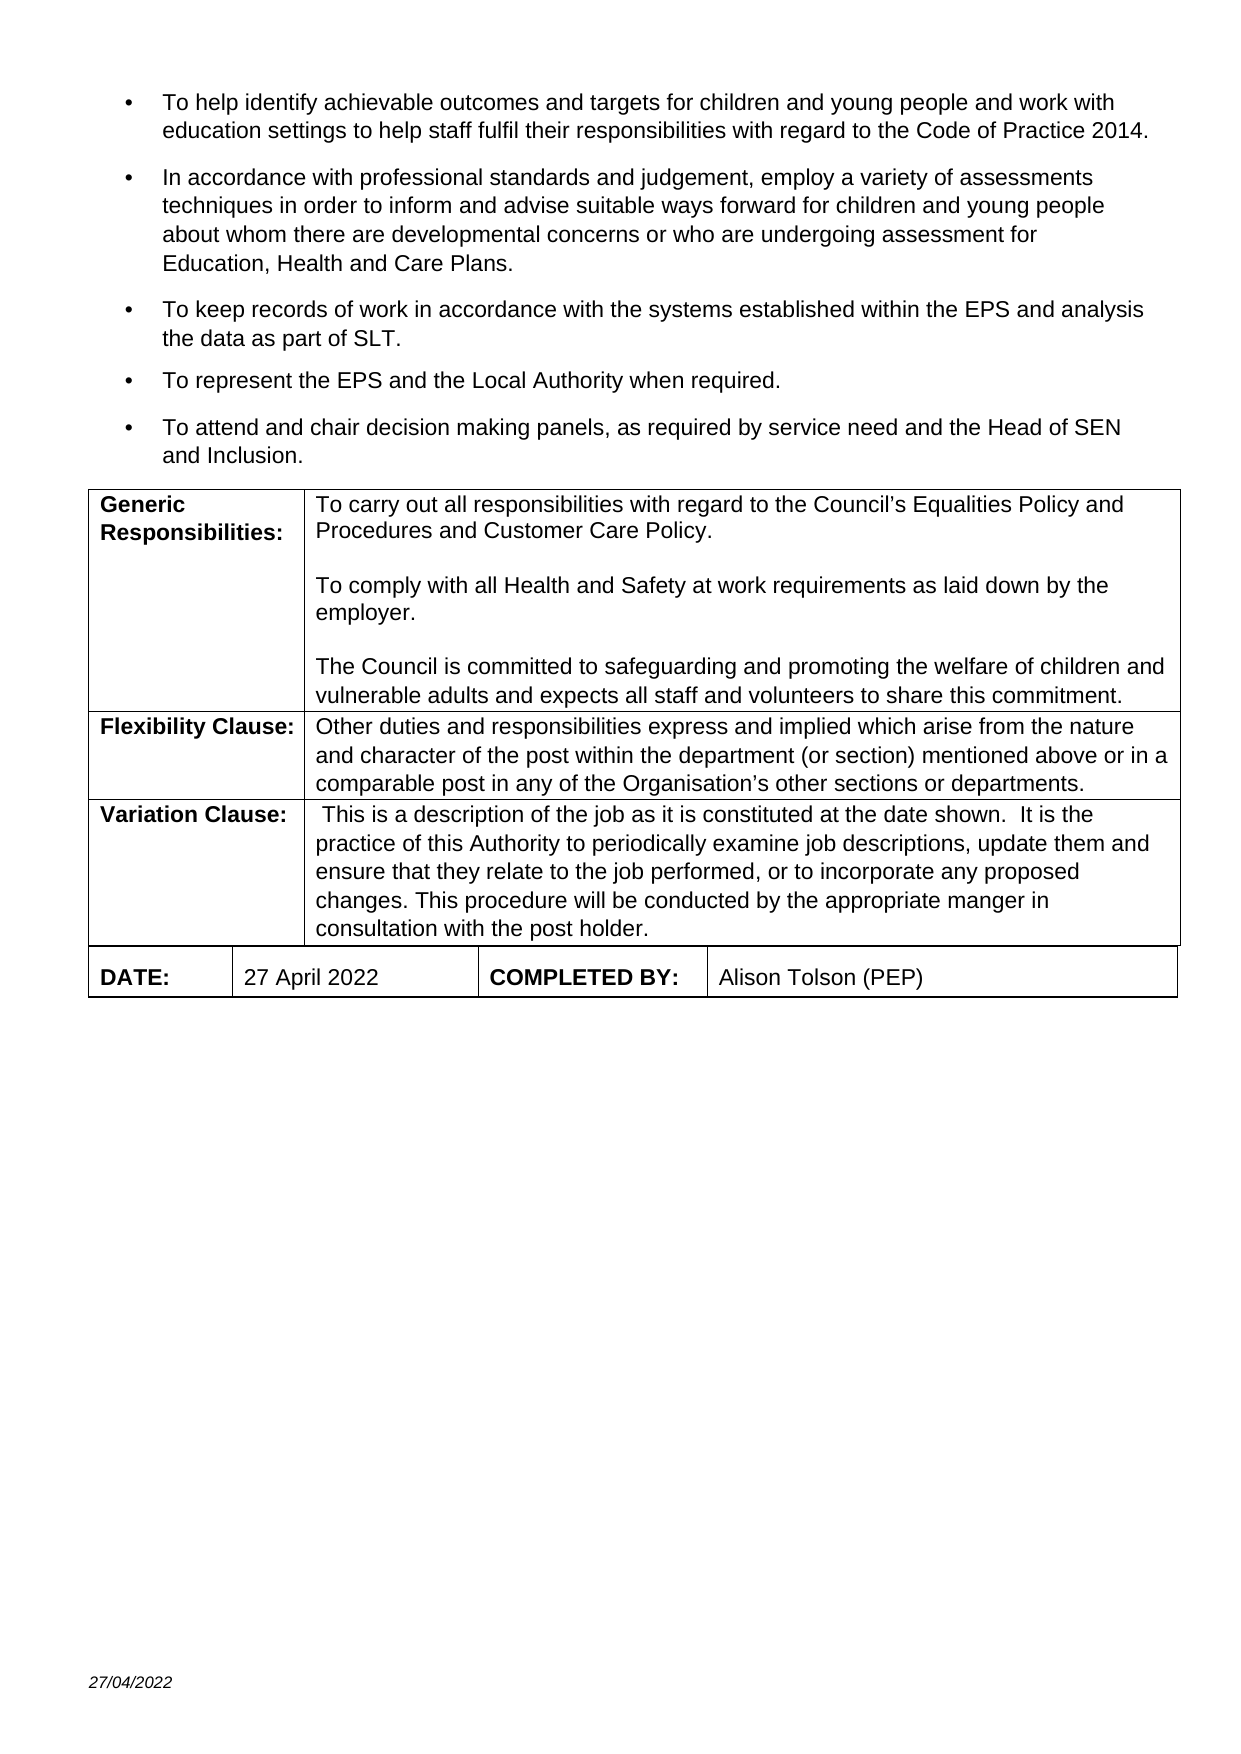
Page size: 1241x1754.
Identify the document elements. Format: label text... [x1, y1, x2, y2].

table_cell Variation Clause: [89, 800, 304, 944]
list In accordance with professional standards and judgement, employ a variety of assessments techniques in order to inform and advise suitable ways forward for children and young people about whom there are developmental concerns or who are undergoing assessment for Education, Health and Care Plans. [124, 164, 1152, 276]
table_header 27 April 2022 [233, 947, 478, 996]
table_cell Flexibility Clause: [89, 712, 304, 799]
table_header Generic Responsibilities: [89, 490, 304, 711]
table_cell Other duties and responsibilities express and implied which arise from the nature and character of the post within the department (or section) mentioned above or in a comparable post in any of the Organisation’s other sections or departments. [305, 712, 1180, 799]
list To represent the EPS and the Local Authority when required. [124, 367, 1152, 394]
list To attend and chair decision making panels, as required by service need and the Head of SEN and Inclusion. [124, 414, 1152, 469]
list To help identify achievable outcomes and targets for children and young people and work with education settings to help staff fulfil their responsibilities with regard to the Code of Practice 2014. [124, 89, 1152, 144]
table_header Alison Tolson (PEP) [708, 947, 1177, 996]
table_cell This is a description of the job as it is constituted at the date shown. It is the practice of this Authority to periodically examine job descriptions, update them and ensure that they relate to the job performed, or to incorporate any proposed changes. This procedure will be conducted by the appropriate manger in consultation with the post holder. [305, 800, 1180, 944]
table_header To carry out all responsibilities with regard to the Council’s Equalities Policy and Procedures and Customer Care Policy. To comply with all Health and Safety at work requirements as laid down by the employer. The Council is committed to safeguarding and promoting the welfare of children and vulnerable adults and expects all staff and volunteers to share this commitment. [305, 490, 1180, 711]
table_header COMPLETED BY: [479, 947, 707, 996]
list To keep records of work in accordance with the systems established within the EPS and analysis the data as part of SLT. [124, 296, 1152, 351]
table_header DATE: [89, 947, 232, 996]
